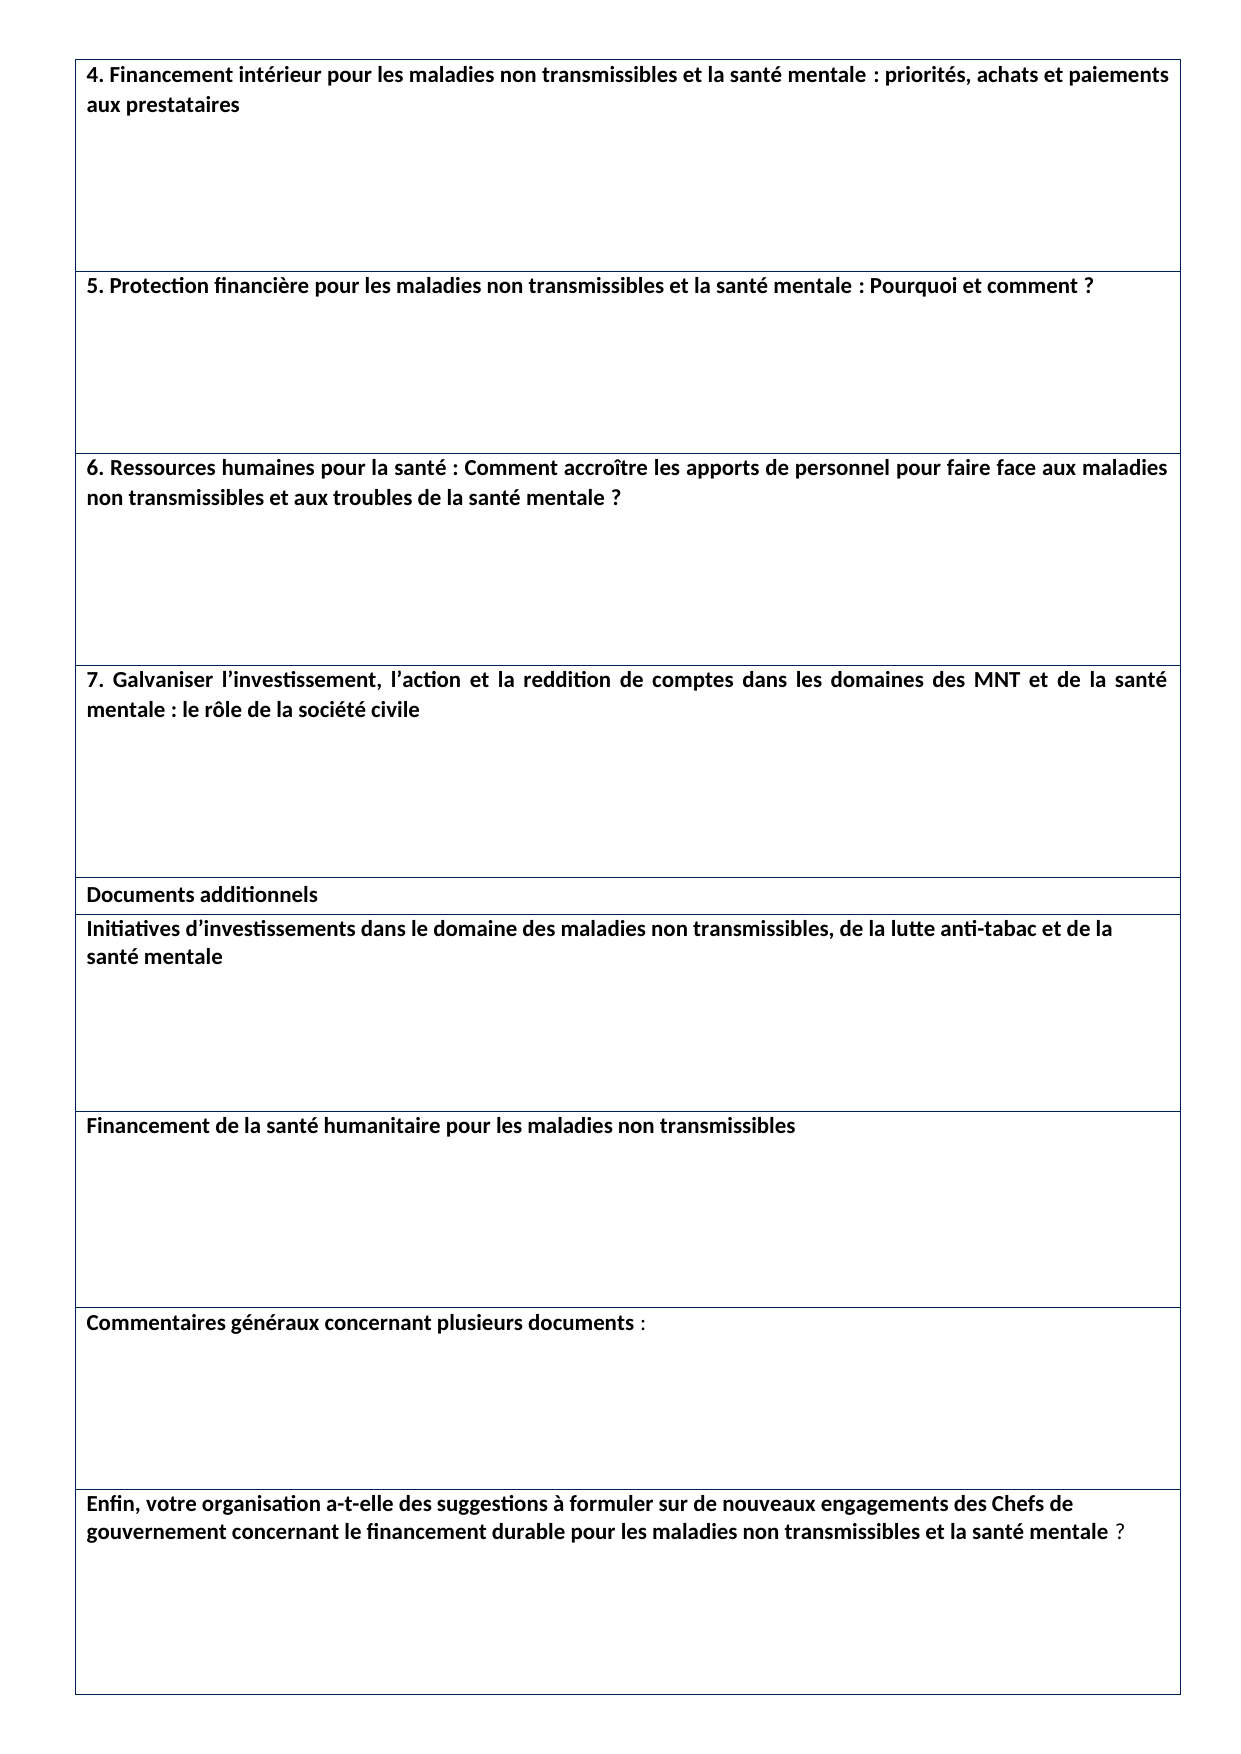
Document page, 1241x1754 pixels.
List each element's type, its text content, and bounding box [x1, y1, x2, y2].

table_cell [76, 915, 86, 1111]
table_cell 5. Protection financière pour les maladies non transmissibles et la santé mentale : Pourquoi et comment ? [76, 272, 1180, 453]
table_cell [76, 1490, 1180, 1694]
table_cell Commentaires généraux concernant plusieurs documents : [76, 1308, 1180, 1489]
table_cell 4. Financement intérieur pour les maladies non transmissibles et la santé mentale : priorités, achats et paiements aux prestataires [76, 60, 1180, 271]
table_cell Documents additionnels [76, 878, 1180, 914]
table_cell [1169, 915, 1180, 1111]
table_cell 7. Galvaniser l’investissement, l’action et la reddition de comptes dans les domaines des MNT et de la santé mentale : le rôle de la société civile [76, 666, 1180, 876]
table_cell 6. Ressources humaines pour la santé : Comment accroître les apports de personnel pour faire face aux maladies non transmissibles et aux troubles de la santé mentale ? [76, 454, 1180, 664]
